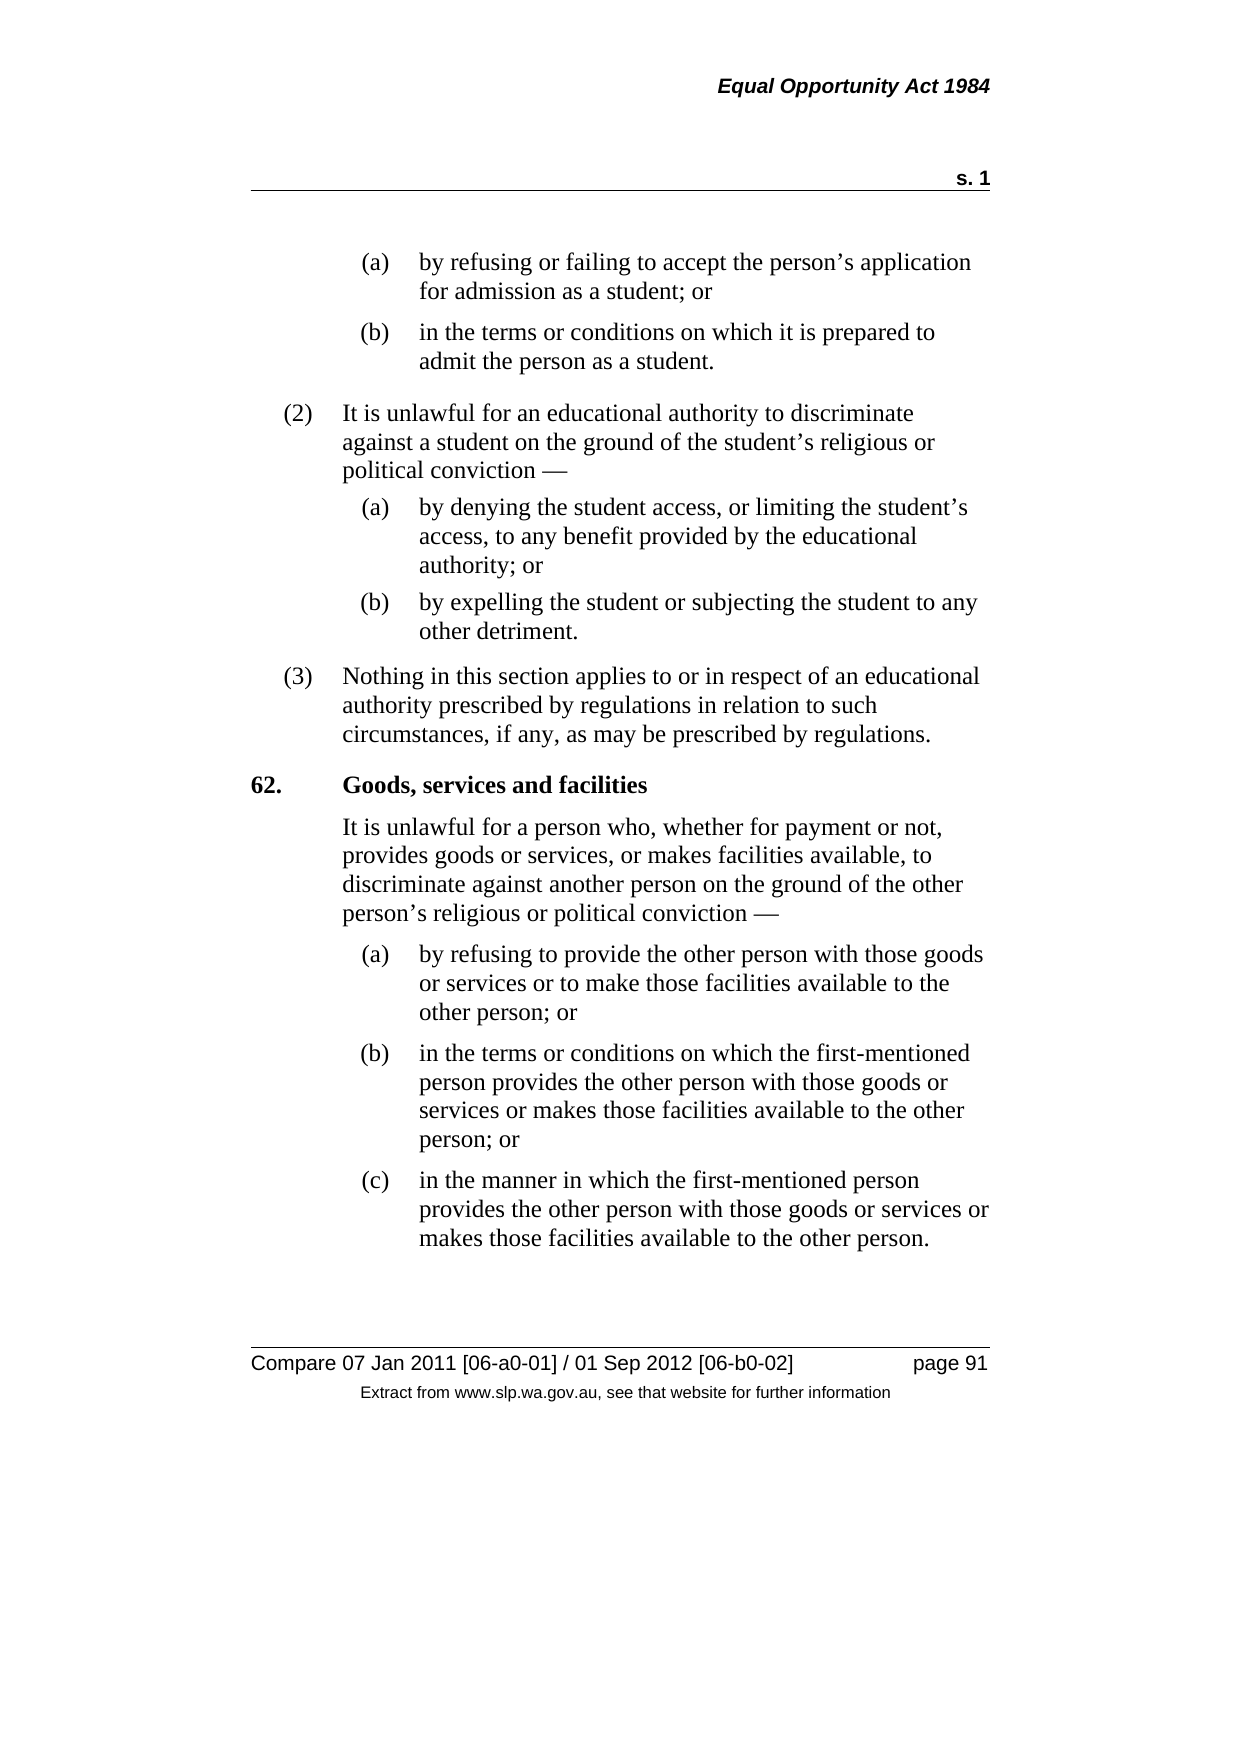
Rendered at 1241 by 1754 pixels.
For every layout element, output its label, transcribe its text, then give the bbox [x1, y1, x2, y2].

text (b) in the terms or conditions on which it is prepared to admit the person as a student. [251, 317, 990, 375]
subtitle 62. Goods, services and facilities [251, 770, 990, 799]
text (a) by refusing to provide the other person with those goods or services or to make those facilities available to the other person; or [251, 939, 990, 1025]
text (a) by denying the student access, or limiting the student’s access, to any benefit provided by the educational authority; or [251, 492, 990, 579]
text (3) Nothing in this section applies to or in respect of an educational authority prescribed by regulations in relation to such circumstances, if any, as may be prescribed by regulations. [251, 661, 990, 747]
text (b) in the terms or conditions on which the first-mentioned person provides the other person with those goods or services or makes those facilities available to the other person; or [251, 1038, 990, 1153]
text (a) by refusing or failing to accept the person’s application for admission as a student; or [251, 247, 990, 305]
text It is unlawful for a person who, whether for payment or not, provides goods or services, or makes facilities available, to discriminate against another person on the ground of the other person’s religious or political conviction — [251, 812, 990, 927]
text (2) It is unlawful for an educational authority to discriminate against a student on the ground of the student’s religious or political conviction — [251, 398, 990, 484]
text (c) in the manner in which the first-mentioned person provides the other person with those goods or services or makes those facilities available to the other person. [251, 1165, 990, 1252]
text (b) by expelling the student or subjecting the student to any other detriment. [251, 587, 990, 644]
